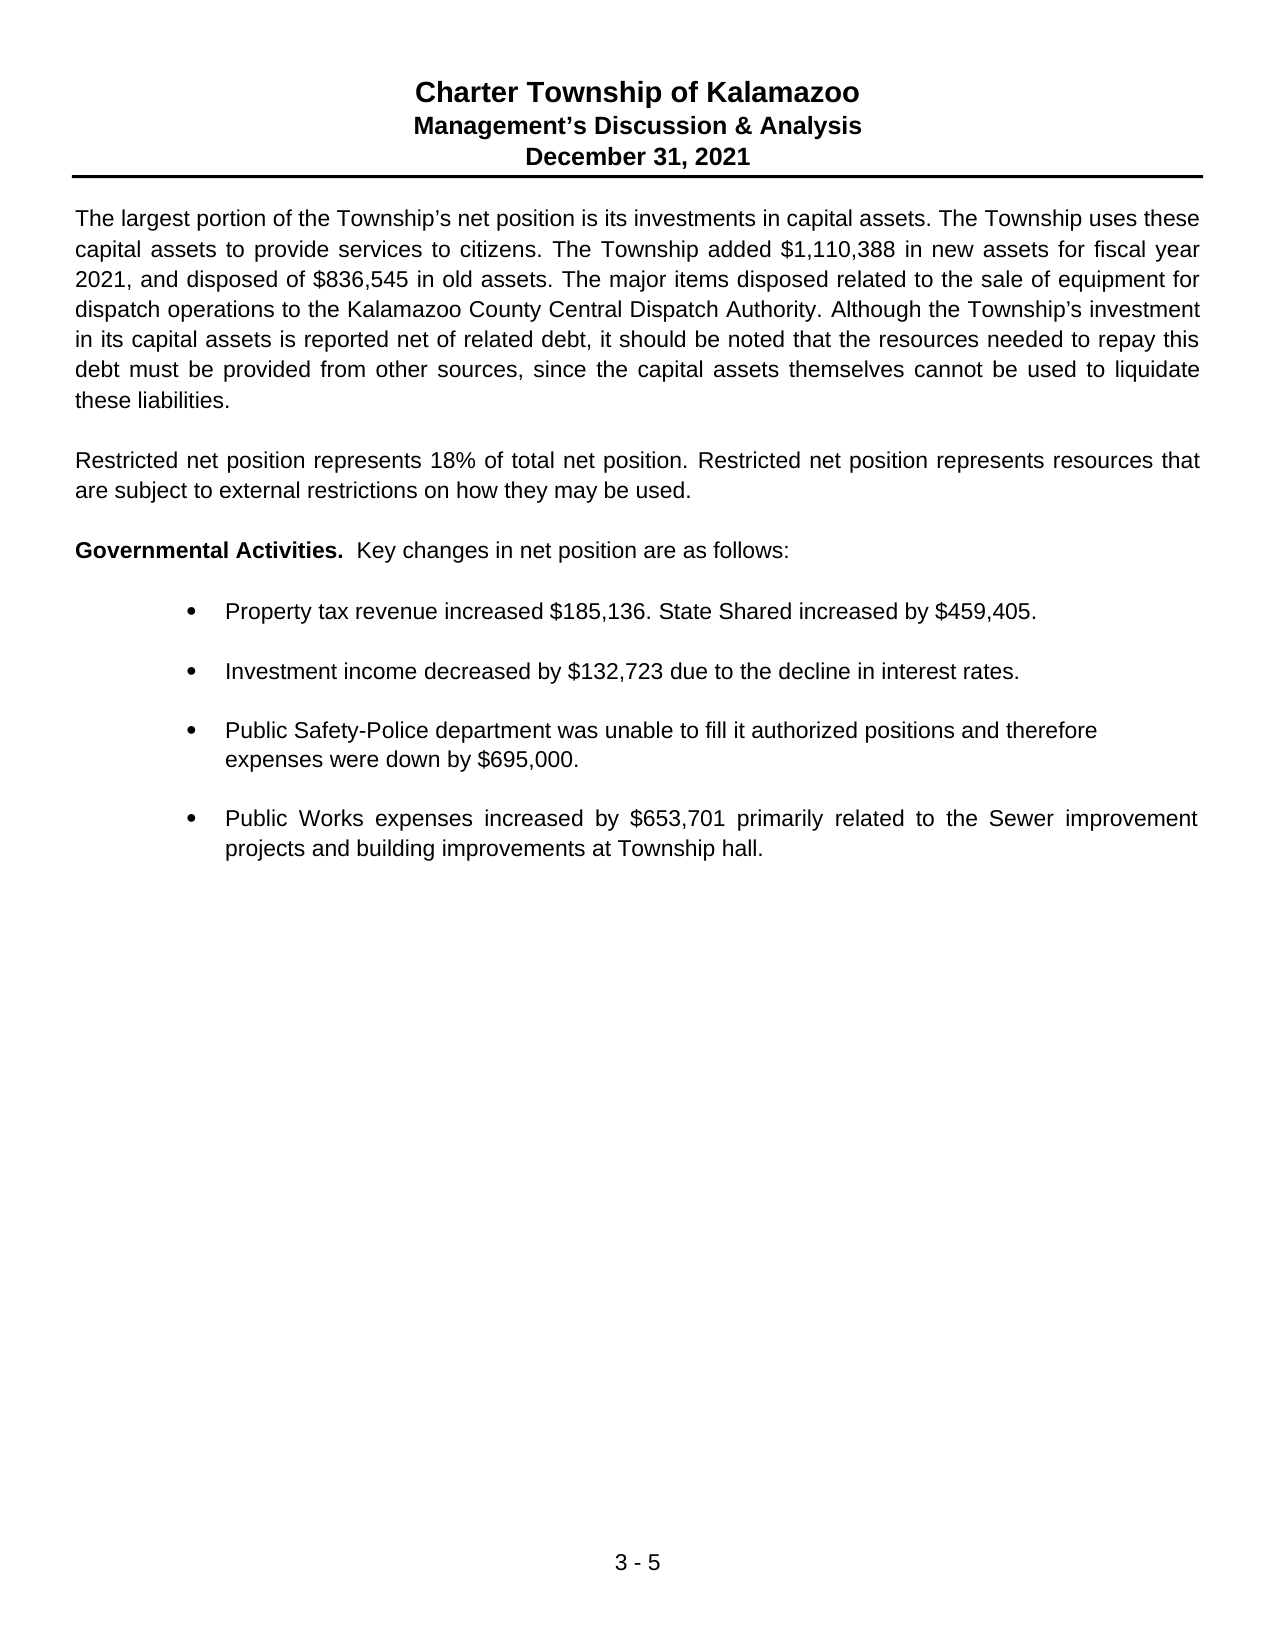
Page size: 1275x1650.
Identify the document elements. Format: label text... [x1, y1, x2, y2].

list Public Safety-Police department was unable to fill it authorized positions and therefore expenses were down by $695,000. [187, 717, 1201, 773]
list Investment income decreased by $132,723 due to the decline in interest rates. [187, 658, 1219, 684]
list Property tax revenue increased $185,136. State Shared increased by $459,405. [187, 598, 1219, 624]
text Restricted net position represents 18% of total net position. Restricted net position represents resources that are subject to external restrictions on how they may be used. [75, 447, 1200, 503]
text Governmental Activities. Key changes in net position are as follows: [75, 537, 1219, 563]
text The largest portion of the Township’s net position is its investments in capital assets. The Township uses these capital assets to provide services to citizens. The Township added $1,110,388 in new assets for fiscal year 2021, and disposed of $836,545 in old assets. The major items disposed related to the sale of equipment for dispatch operations to the Kalamazoo County Central Dispatch Authority. Although the Township’s investment in its capital assets is reported net of related debt, it should be noted that the resources needed to repay this debt must be provided from other sources, since the capital assets themselves cannot be used to liquidate these liabilities. [75, 205, 1200, 413]
list Public Works expenses increased by $653,701 primarily related to the Sewer improvement projects and building improvements at Township hall. [187, 805, 1200, 861]
